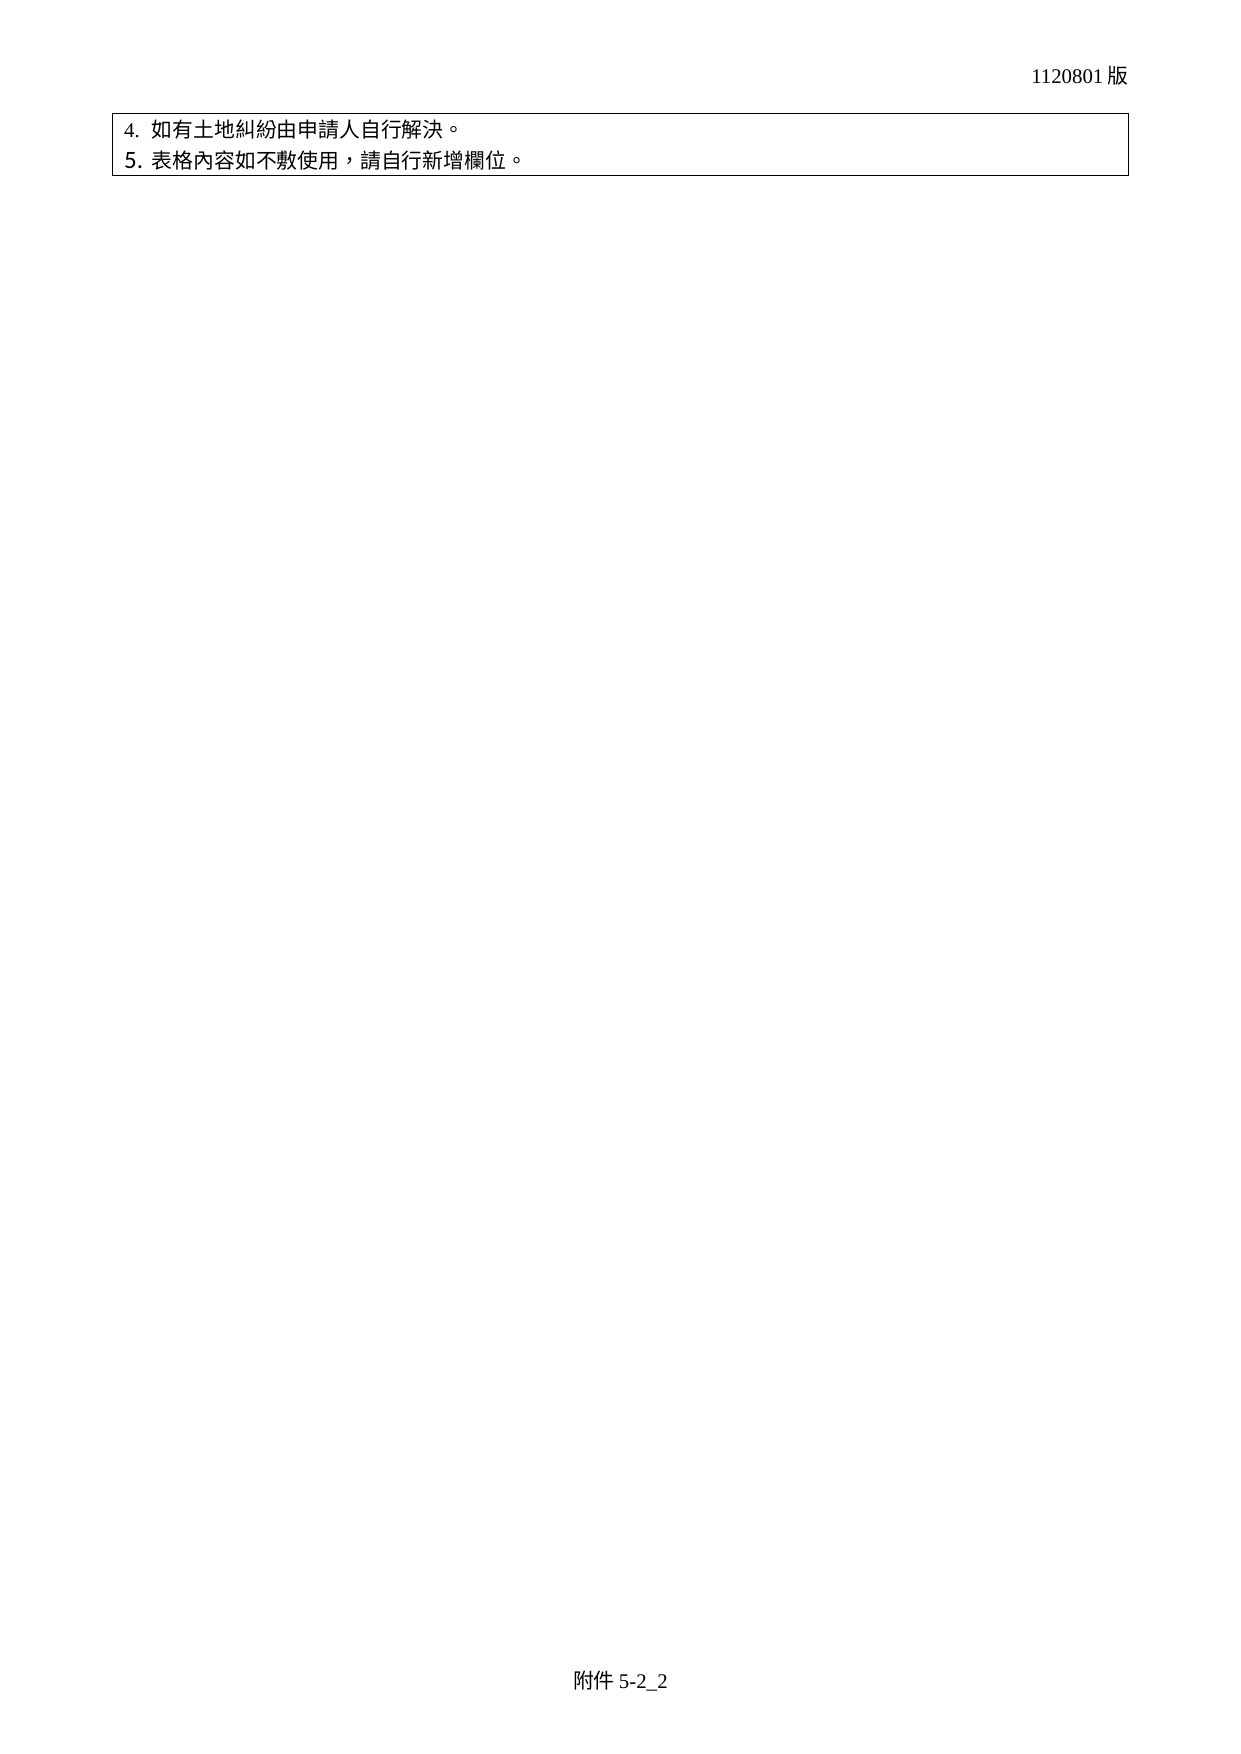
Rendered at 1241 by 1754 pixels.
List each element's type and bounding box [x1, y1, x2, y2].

table_cell [113, 114, 1128, 174]
